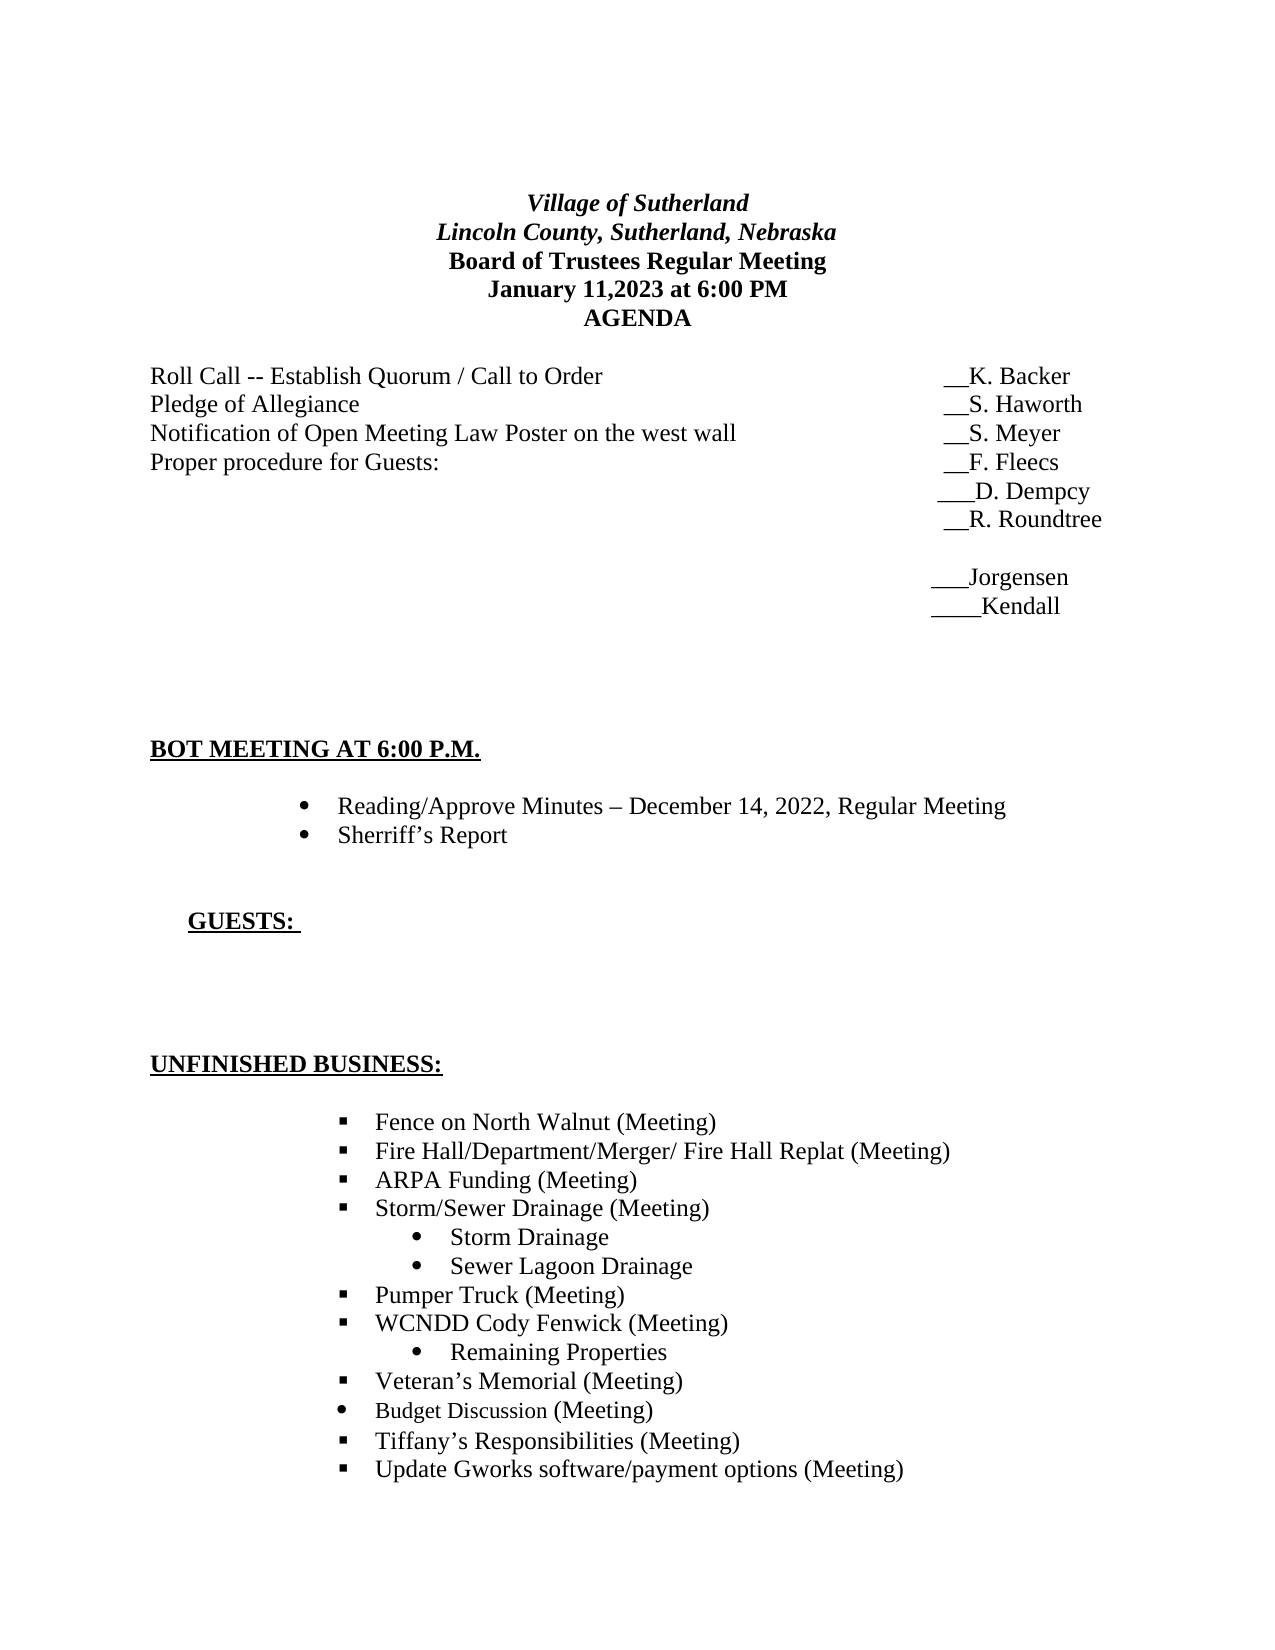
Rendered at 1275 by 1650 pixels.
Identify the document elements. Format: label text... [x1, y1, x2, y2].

text Notification of Open Meeting Law Poster on the west wall __S. Meyer [150, 418, 1125, 447]
list Update Gworks software/payment options (Meeting) [337, 1454, 1125, 1483]
list Storm/Sewer Drainage (Meeting) [337, 1193, 1125, 1222]
text Proper procedure for Guests: __F. Fleecs [150, 447, 1125, 476]
text Pledge of Allegiance __S. Haworth [150, 389, 1125, 418]
list Remaining Properties [412, 1337, 1125, 1366]
text January 11,2023 at 6:00 PM [150, 274, 1125, 303]
text Roll Call -- Establish Quorum / Call to Order __K. Backer [150, 361, 1125, 389]
list Sewer Lagoon Drainage [412, 1251, 1125, 1280]
text UNFINISHED BUSINESS: [150, 1049, 1125, 1078]
text ____Kendall [150, 591, 1125, 619]
list Fire Hall/Department/Merger/ Fire Hall Replat (Meeting) [337, 1136, 1125, 1165]
list Budget Discussion (Meeting) [337, 1395, 1125, 1423]
list Fence on North Walnut (Meeting) [337, 1107, 1125, 1136]
list Tiffany’s Responsibilities (Meeting) [337, 1426, 1125, 1454]
list ARPA Funding (Meeting) [337, 1165, 1125, 1193]
text ___D. Dempcy __R. Roundtree [150, 476, 1125, 533]
text BOT MEETING AT 6:00 P.M. [150, 734, 1125, 763]
list Reading/Approve Minutes – December 14, 2022, Regular Meeting [300, 791, 1125, 820]
text Village of Sutherland [150, 188, 1125, 217]
text Lincoln County, Sutherland, Nebraska [150, 217, 1125, 246]
list Storm Drainage [412, 1222, 1125, 1251]
text AGENDA [150, 303, 1125, 332]
text GUESTS: [0, 906, 1125, 935]
text ___Jorgensen [150, 562, 1125, 591]
list Pumper Truck (Meeting) [337, 1280, 1125, 1308]
list Sherriff’s Report [300, 820, 1125, 849]
text Board of Trustees Regular Meeting [150, 246, 1125, 274]
list WCNDD Cody Fenwick (Meeting) [337, 1308, 1125, 1337]
list Veteran’s Memorial (Meeting) [337, 1366, 1125, 1395]
